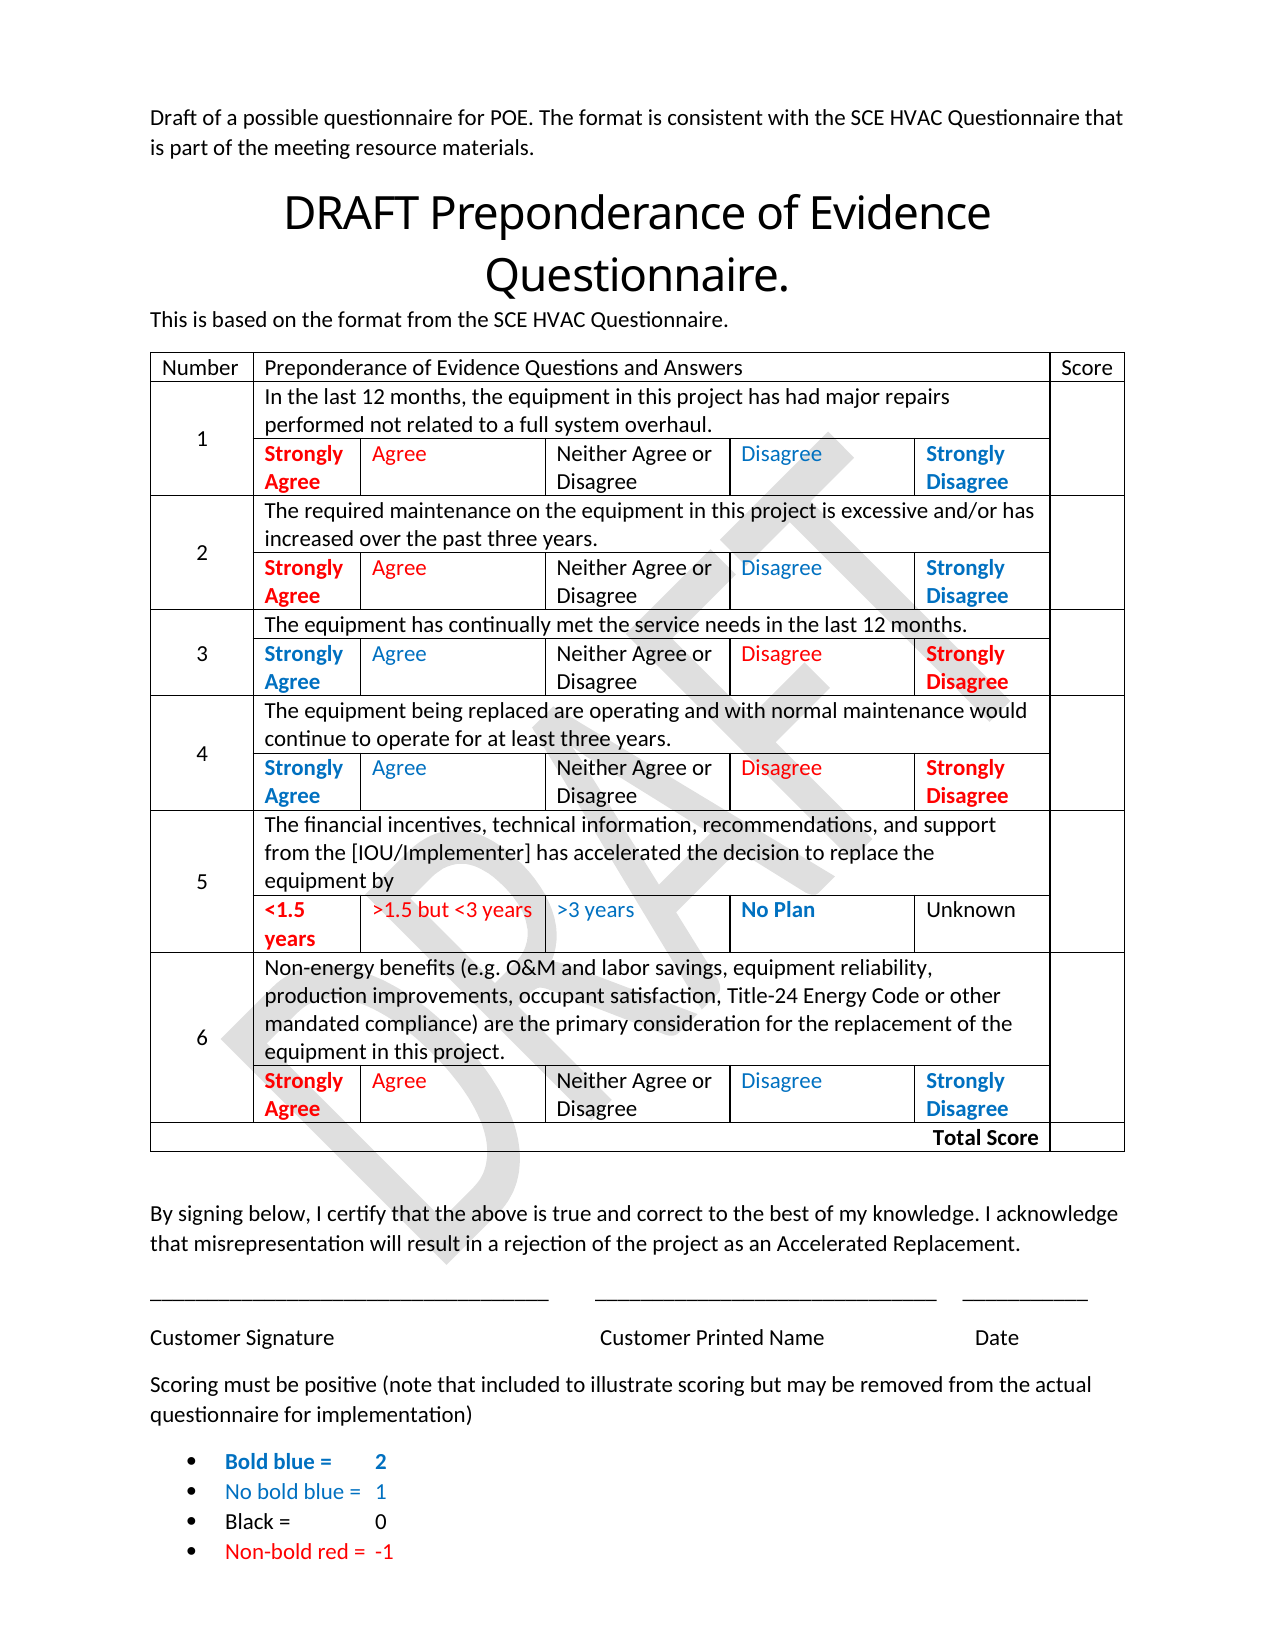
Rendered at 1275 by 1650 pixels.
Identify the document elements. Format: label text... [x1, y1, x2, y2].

text Draft of a possible questionnaire for POE. The format is consistent with the SCE HVAC Questionnaire that is part of the meeting resource materials. [150, 103, 1125, 161]
table_cell 4 [151, 696, 253, 809]
table_cell 5 [151, 811, 253, 952]
title DRAFT Preponderance of Evidence Questionnaire. [150, 180, 1125, 305]
table_cell Disagree [731, 1066, 914, 1122]
table_cell Disagree [731, 639, 914, 695]
table_cell In the last 12 months, the equipment in this project has had major repairs performed not related to a full system overhaul. [254, 382, 1049, 438]
table_cell Strongly Disagree [915, 754, 1049, 809]
table_header Score [1051, 353, 1124, 381]
list Non-bold red = -1 [187, 1537, 1125, 1565]
table_cell Strongly Agree [254, 439, 360, 495]
table_cell Neither Agree or Disagree [546, 439, 729, 495]
table_cell [1051, 496, 1124, 609]
table_cell Non-energy benefits (e.g. O&M and labor savings, equipment reliability, production improvements, occupant satisfaction, Title-24 Energy Code or other mandated compliance) are the primary consideration for the replacement of the equipment in this project. [254, 953, 1049, 1065]
table_cell Strongly Agree [254, 754, 360, 809]
table_cell >3 years [546, 896, 729, 952]
table_cell The financial incentives, technical information, recommendations, and support from the [IOU/Implementer] has accelerated the decision to replace the equipment by [254, 811, 1049, 894]
table_cell >1.5 but <3 years [361, 896, 545, 952]
table_cell Strongly Agree [254, 1066, 360, 1122]
table_cell [1051, 382, 1124, 495]
table_cell Strongly Agree [254, 639, 360, 695]
text This is based on the format from the SCE HVAC Questionnaire. [150, 305, 1125, 333]
table_cell Strongly Disagree [915, 439, 1049, 495]
table_cell [1051, 610, 1124, 695]
table_cell [1051, 696, 1124, 809]
table_cell Agree [361, 439, 545, 495]
table_cell Disagree [731, 439, 914, 495]
list No bold blue = 1 [187, 1477, 1125, 1505]
table_cell 1 [151, 382, 253, 495]
table_cell Unknown [915, 896, 1049, 952]
table_cell Agree [361, 754, 545, 809]
table_cell Neither Agree or Disagree [546, 639, 729, 695]
table_cell 3 [151, 610, 253, 695]
table_cell Neither Agree or Disagree [546, 553, 729, 609]
table_cell 6 [151, 953, 253, 1122]
table_cell Neither Agree or Disagree [546, 1066, 729, 1122]
table_cell [1051, 953, 1124, 1122]
table_cell Agree [361, 553, 545, 609]
text Customer Signature Customer Printed Name Date [150, 1323, 1125, 1351]
table_cell Strongly Disagree [915, 1066, 1049, 1122]
table_cell Disagree [731, 754, 914, 809]
text By signing below, I certify that the above is true and correct to the best of my knowledge. I acknowledge that misrepresentation will result in a rejection of the project as an Accelerated Replacement. [150, 1199, 1125, 1257]
table_cell The equipment being replaced are operating and with normal maintenance would continue to operate for at least three years. [254, 696, 1049, 752]
table_cell Neither Agree or Disagree [546, 754, 729, 809]
table_cell Strongly Agree [254, 553, 360, 609]
list Black = 0 [187, 1507, 1125, 1535]
table_cell Strongly Disagree [915, 553, 1049, 609]
list Bold blue = 2 [187, 1447, 1125, 1475]
table_cell Agree [361, 1066, 545, 1122]
table_cell Total Score [151, 1123, 1049, 1151]
table_cell [1051, 811, 1124, 952]
table_header Preponderance of Evidence Questions and Answers [254, 353, 1049, 381]
table_cell No Plan [731, 896, 914, 952]
table_cell <1.5 years [254, 896, 360, 952]
table_header Number [151, 353, 253, 381]
text Scoring must be positive (note that included to illustrate scoring but may be removed from the actual questionnaire for implementation) [150, 1370, 1125, 1428]
table_cell The required maintenance on the equipment in this project is excessive and/or has increased over the past three years. [254, 496, 1049, 552]
table_cell [1051, 1123, 1124, 1151]
table_cell Agree [361, 639, 545, 695]
text ___________________________________ ______________________________ ___________ [150, 1276, 1125, 1304]
table_cell Disagree [731, 553, 914, 609]
table_cell Strongly Disagree [915, 639, 1049, 695]
table_cell 2 [151, 496, 253, 609]
table_cell The equipment has continually met the service needs in the last 12 months. [254, 610, 1049, 638]
